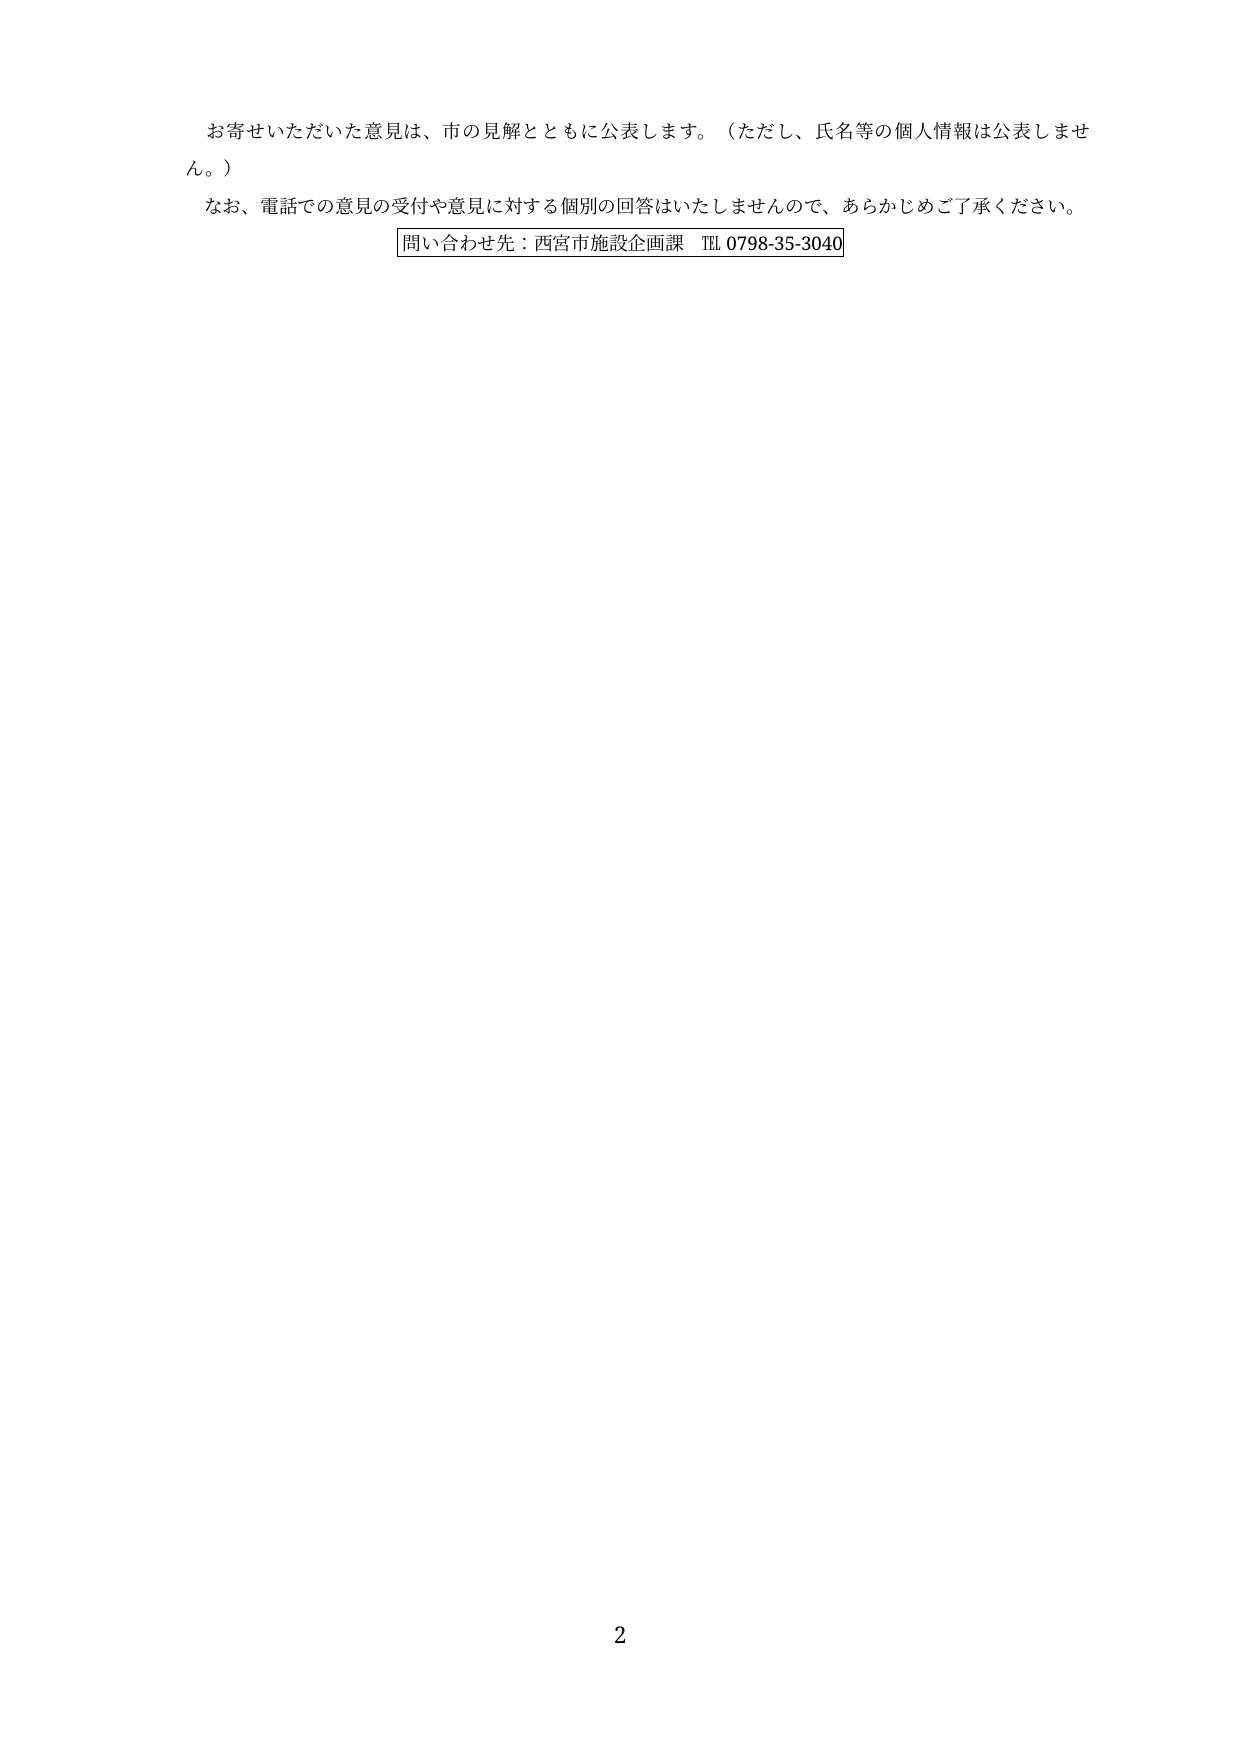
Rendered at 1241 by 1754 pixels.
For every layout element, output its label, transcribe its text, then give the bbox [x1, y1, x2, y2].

text なお、電話での意見の受付や意見に対する個別の回答はいたしませんので、あらかじめご了承ください。 [148, 186, 1092, 224]
text 問い合わせ先：西宮市施設企画課 ℡ 0798-35-3040 [148, 224, 1092, 261]
text お寄せいただいた意見は、市の見解とともに公表します。（ただし、氏名等の個人情報は公表しません。） [148, 111, 1092, 186]
